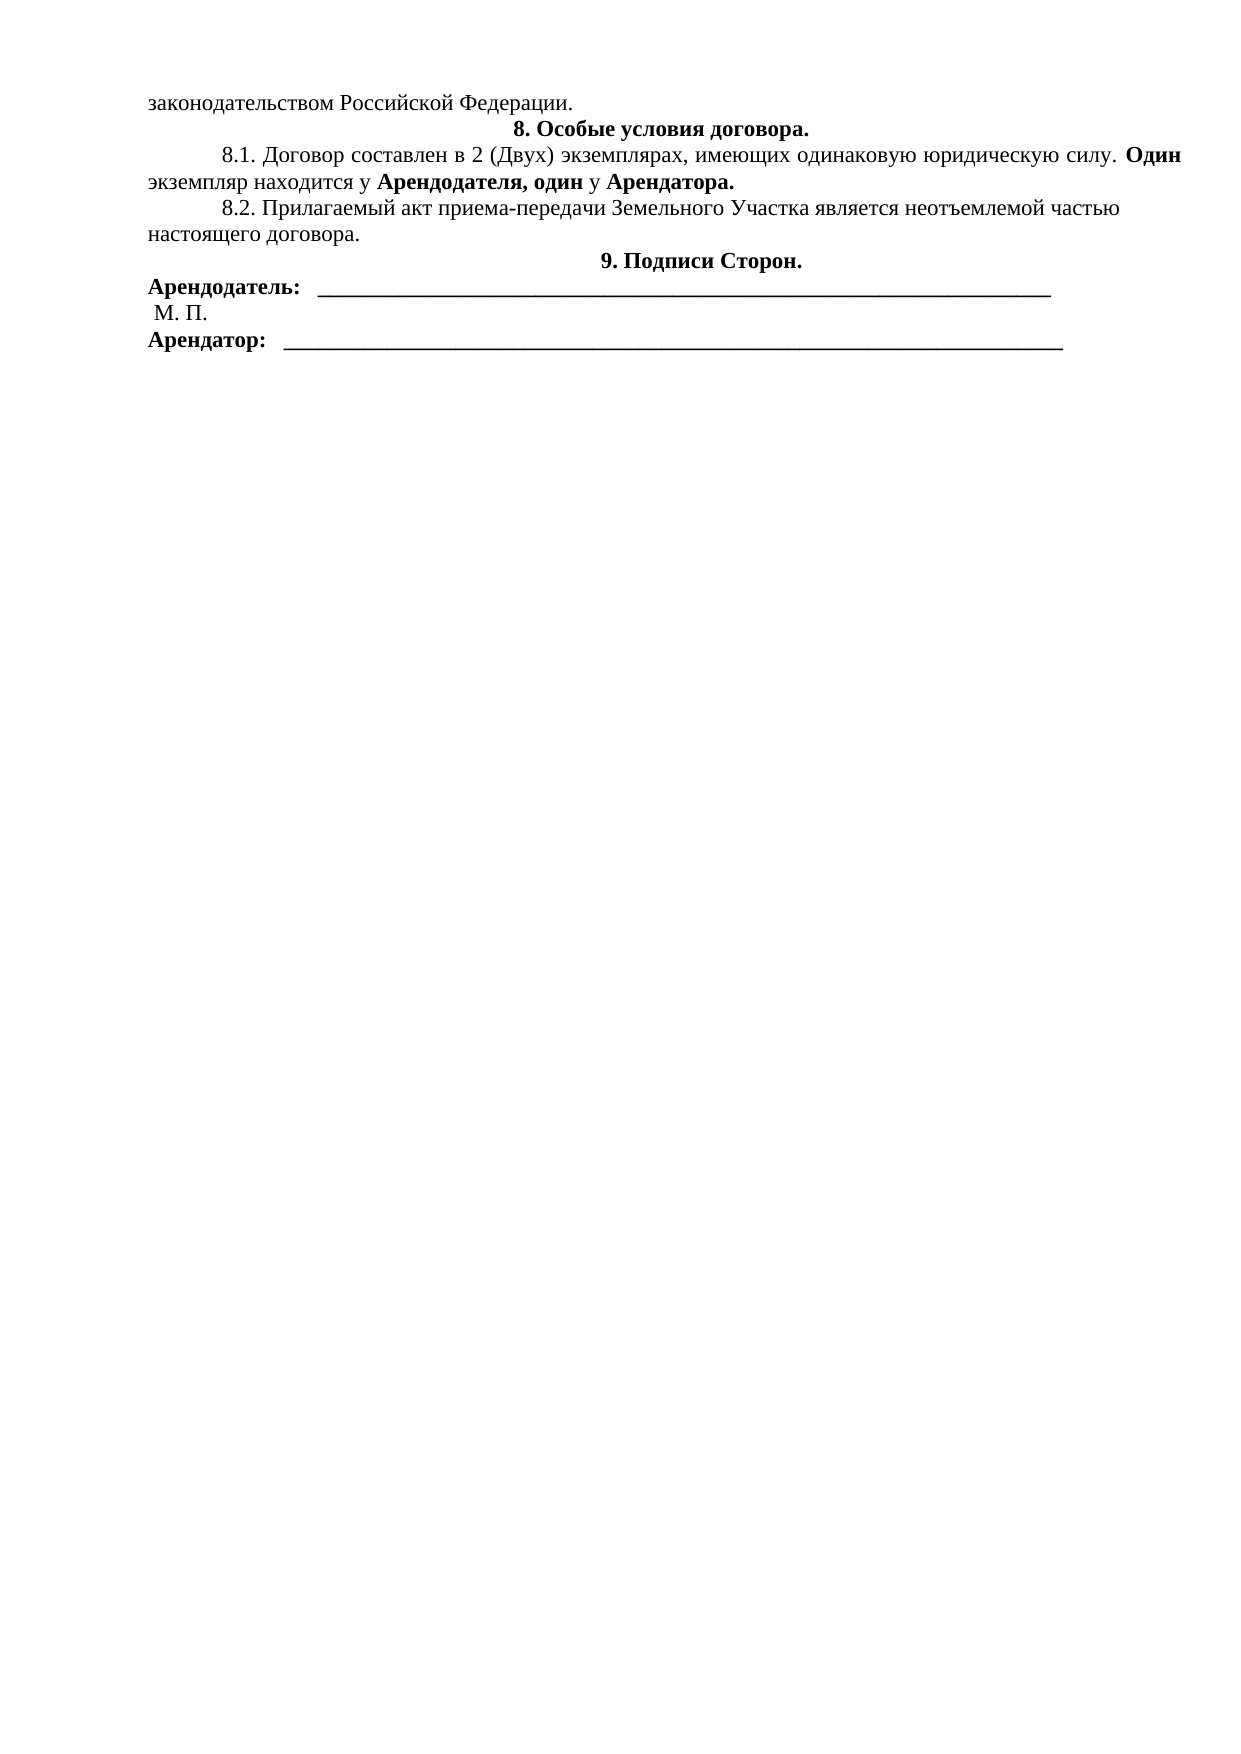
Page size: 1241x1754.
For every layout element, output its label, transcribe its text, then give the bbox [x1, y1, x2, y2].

text 9. Подписи Сторон. [148, 247, 1181, 273]
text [148, 89, 1181, 115]
text Арендатор: ____________________________________________________________________ [148, 326, 1181, 352]
text 8.1. Договор составлен в 2 (Двух) экземплярах, имеющих одинаковую юридическую силу. Один экземпляр находится у Арендодателя, один у Арендатора. [148, 141, 1181, 194]
text М. П. [148, 299, 1181, 326]
text 8. Особые условия договора. [148, 115, 1181, 141]
text Арендодатель: ________________________________________________________________ [148, 273, 1181, 299]
text 8.2. Прилагаемый акт приема-передачи Земельного Участка является неотъемлемой частью настоящего договора. [148, 194, 1181, 247]
